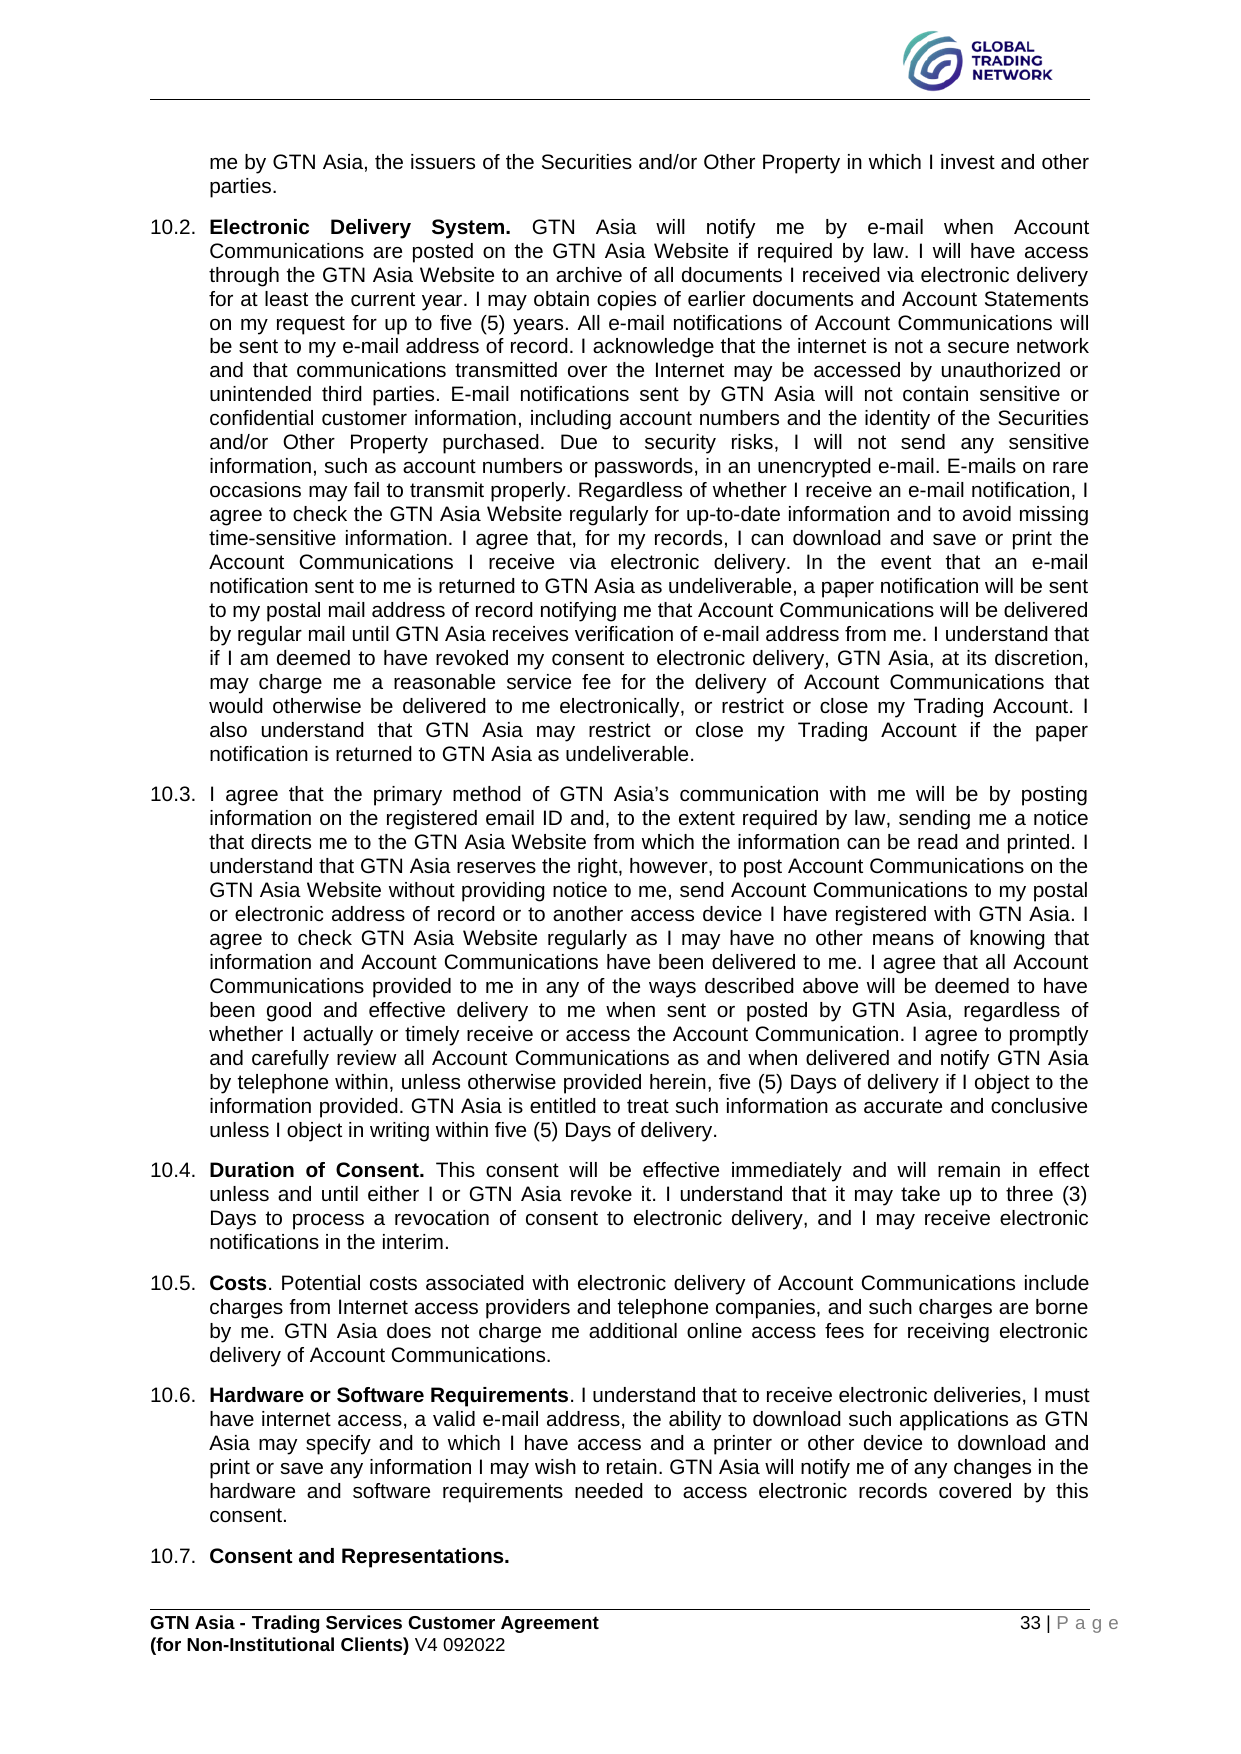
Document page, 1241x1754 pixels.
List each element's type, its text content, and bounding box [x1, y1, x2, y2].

list Costs. Potential costs associated with electronic delivery of Account Communications include charges from Internet access providers and telephone companies, and such charges are borne by me. GTN Asia does not charge me additional online access fees for receiving electronic delivery of Account Communications. [150, 1271, 1090, 1367]
list Duration of Consent. This consent will be effective immediately and will remain in effect unless and until either I or GTN Asia revoke it. I understand that it may take up to three (3) Days to process a revocation of consent to electronic delivery, and I may receive electronic notifications in the interim. [150, 1158, 1090, 1254]
list I agree that the primary method of GTN Asia’s communication with me will be by posting information on the registered email ID and, to the extent required by law, sending me a notice that directs me to the GTN Asia Website from which the information can be read and printed. I understand that GTN Asia reserves the right, however, to post Account Communications on the GTN Asia Website without providing notice to me, send Account Communications to my postal or electronic address of record or to another access device I have registered with GTN Asia. I agree to check GTN Asia Website regularly as I may have no other means of knowing that information and Account Communications have been delivered to me. I agree that all Account Communications provided to me in any of the ways described above will be deemed to have been good and effective delivery to me when sent or posted by GTN Asia, regardless of whether I actually or timely receive or access the Account Communication. I agree to promptly and carefully review all Account Communications as and when delivered and notify GTN Asia by telephone within, unless otherwise provided herein, five (5) Days of delivery if I object to the information provided. GTN Asia is entitled to treat such information as accurate and conclusive unless I object in writing within five (5) Days of delivery. [150, 782, 1090, 1142]
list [150, 150, 1090, 198]
list Electronic Delivery System. GTN Asia will notify me by e-mail when Account Communications are posted on the GTN Asia Website if required by law. I will have access through the GTN Asia Website to an archive of all documents I received via electronic delivery for at least the current year. I may obtain copies of earlier documents and Account Statements on my request for up to five (5) years. All e-mail notifications of Account Communications will be sent to my e-mail address of record. I acknowledge that the internet is not a secure network and that communications transmitted over the Internet may be accessed by unauthorized or unintended third parties. E-mail notifications sent by GTN Asia will not contain sensitive or confidential customer information, including account numbers and the identity of the Securities and/or Other Property purchased. Due to security risks, I will not send any sensitive information, such as account numbers or passwords, in an unencrypted e-mail. E-mails on rare occasions may fail to transmit properly. Regardless of whether I receive an e-mail notification, I agree to check the GTN Asia Website regularly for up-to-date information and to avoid missing time-sensitive information. I agree that, for my records, I can download and save or print the Account Communications I receive via electronic delivery. In the event that an e-mail notification sent to me is returned to GTN Asia as undeliverable, a paper notification will be sent to my postal mail address of record notifying me that Account Communications will be delivered by regular mail until GTN Asia receives verification of e-mail address from me. I understand that if I am deemed to have revoked my consent to electronic delivery, GTN Asia, at its discretion, may charge me a reasonable service fee for the delivery of Account Communications that would otherwise be delivered to me electronically, or restrict or close my Trading Account. I also understand that GTN Asia may restrict or close my Trading Account if the paper notification is returned to GTN Asia as undeliverable. [150, 214, 1090, 766]
list Hardware or Software Requirements. I understand that to receive electronic deliveries, I must have internet access, a valid e-mail address, the ability to download such applications as GTN Asia may specify and to which I have access and a printer or other device to download and print or save any information I may wish to retain. GTN Asia will notify me of any changes in the hardware and software requirements needed to access electronic records covered by this consent. [150, 1383, 1090, 1527]
picture [894, 22, 1061, 99]
list Consent and Representations. [150, 1544, 1090, 1568]
